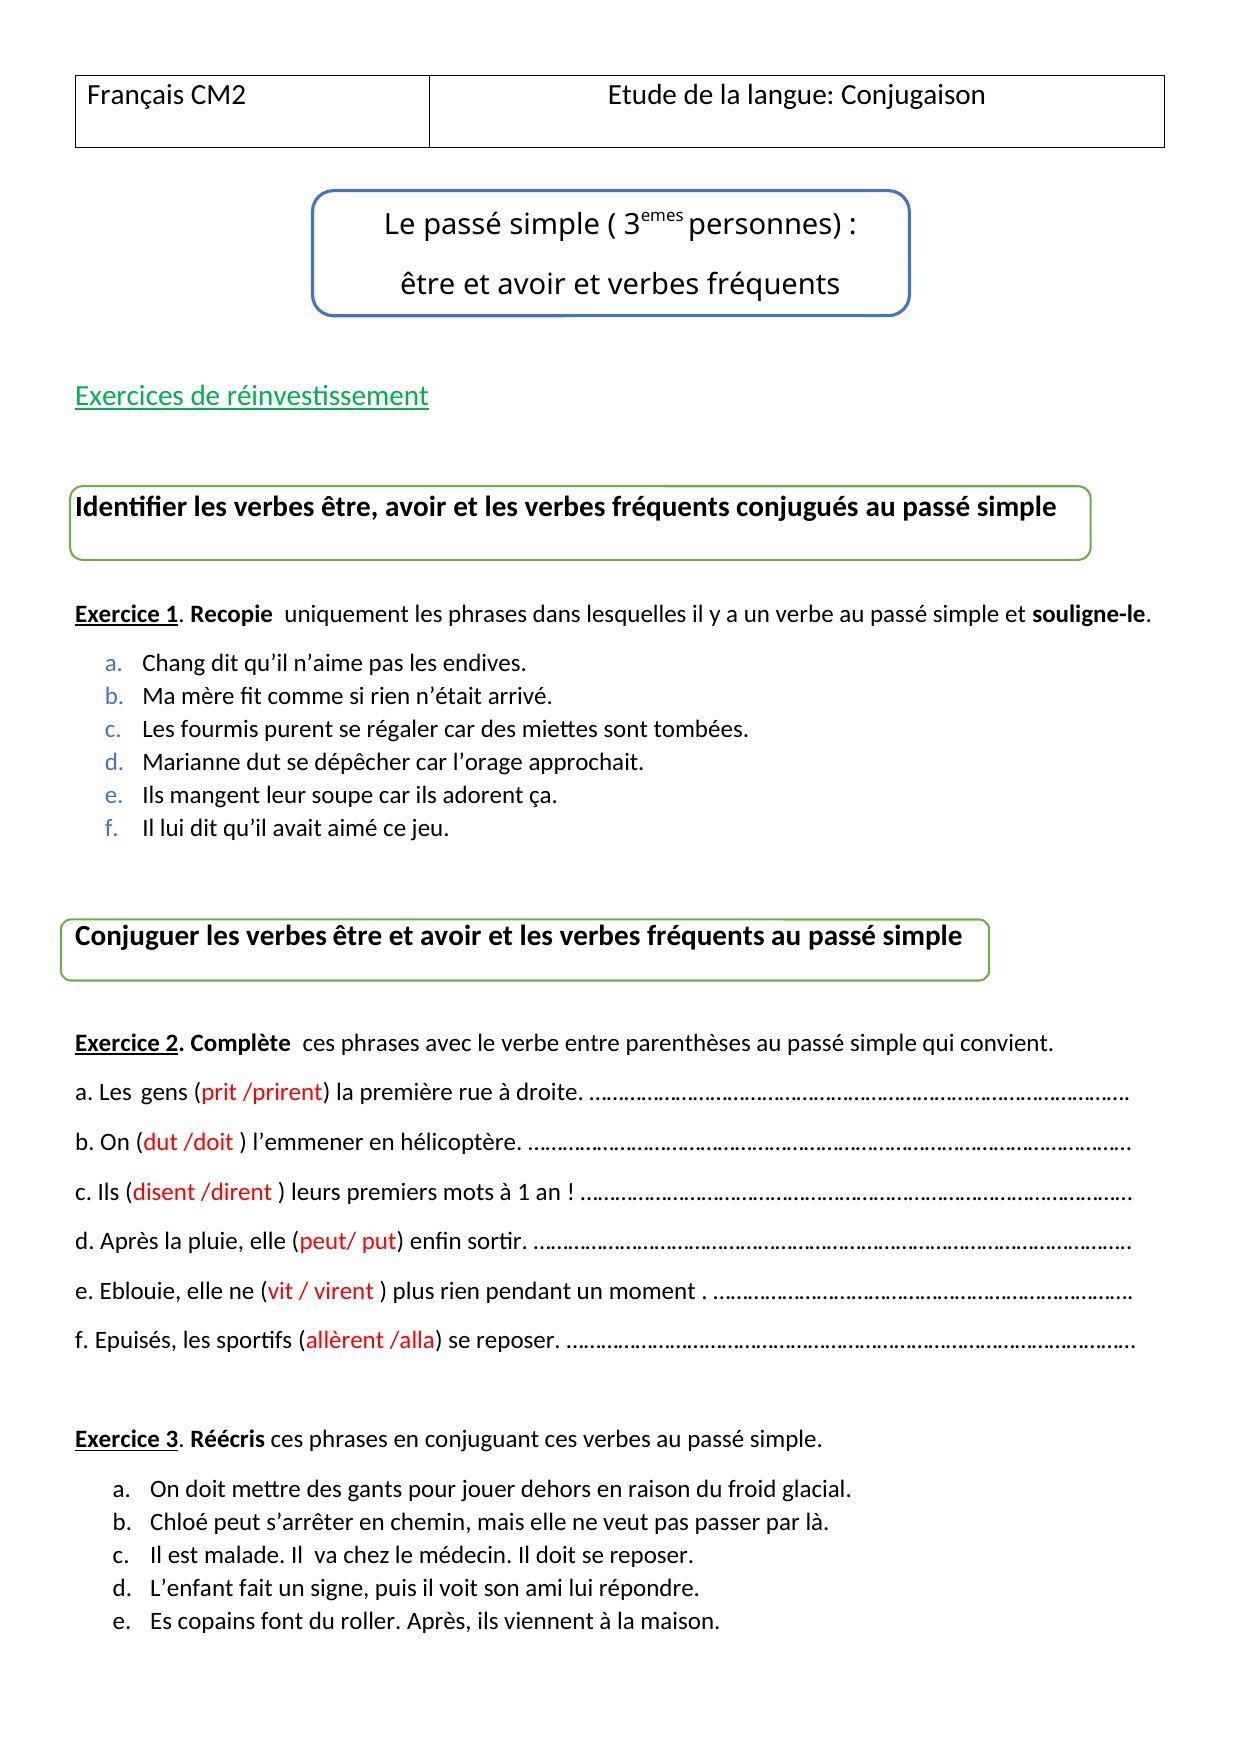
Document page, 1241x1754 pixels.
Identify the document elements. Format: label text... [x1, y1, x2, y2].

list Les fourmis purent se régaler car des miettes sont tombées. [104, 713, 1165, 744]
text d. Après la pluie, elle (peut/ put) enfin sortir. ………………………………………………………………………………………….. [75, 1225, 1165, 1256]
list Chang dit qu’il n’aime pas les endives. [104, 647, 1165, 678]
text être et avoir et verbes fréquents [75, 263, 1165, 303]
text Identifier les verbes être, avoir et les verbes fréquents conjugués au passé simple [75, 488, 1165, 523]
text a. Les gens (prit /prirent) la première rue à droite. …………………………………………………………………………………. [75, 1077, 1165, 1107]
text Exercices de réinvestissement [75, 377, 1165, 413]
text f. Epuisés, les sportifs (allèrent /alla) se reposer. ……………………………………………………………………………………… [75, 1324, 1165, 1355]
list Ma mère fit comme si rien n’était arrivé. [104, 680, 1165, 711]
list Marianne dut se dépêcher car l’orage approchait. [104, 746, 1165, 777]
list Ils mangent leur soupe car ils adorent ça. [104, 779, 1165, 810]
text Le passé simple ( 3emes personnes) : [75, 203, 1165, 243]
table_header Français CM2 [76, 76, 429, 147]
text Conjuguer les verbes être et avoir et les verbes fréquents au passé simple [75, 917, 1165, 952]
text b. On (dut /doit ) l’emmener en hélicoptère. …………………………………………………………………………………………… [75, 1126, 1165, 1157]
list Il est malade. Il va chez le médecin. Il doit se reposer. [112, 1539, 1165, 1569]
list On doit mettre des gants pour jouer dehors en raison du froid glacial. [112, 1473, 1165, 1504]
text Exercice 2. Complète ces phrases avec le verbe entre parenthèses au passé simple qui convient. [75, 1027, 1165, 1057]
list Es copains font du roller. Après, ils viennent à la maison. [112, 1605, 1165, 1635]
text e. Eblouie, elle ne (vit / virent ) plus rien pendant un moment . ………………………………………………………………. [75, 1275, 1165, 1305]
list L’enfant fait un signe, puis il voit son ami lui répondre. [112, 1572, 1165, 1602]
list Chloé peut s’arrêter en chemin, mais elle ne veut pas passer par là. [112, 1506, 1165, 1537]
text Exercice 3. Réécris ces phrases en conjuguant ces verbes au passé simple. [75, 1424, 1165, 1454]
text c. Ils (disent /dirent ) leurs premiers mots à 1 an ! …………………………………………………………………………………… [75, 1176, 1165, 1206]
list Il lui dit qu’il avait aimé ce jeu. [104, 812, 1165, 843]
text Exercice 1. Recopie uniquement les phrases dans lesquelles il y a un verbe au passé simple et souligne-le. [75, 598, 1165, 628]
table_header Etude de la langue: Conjugaison [430, 76, 1164, 147]
